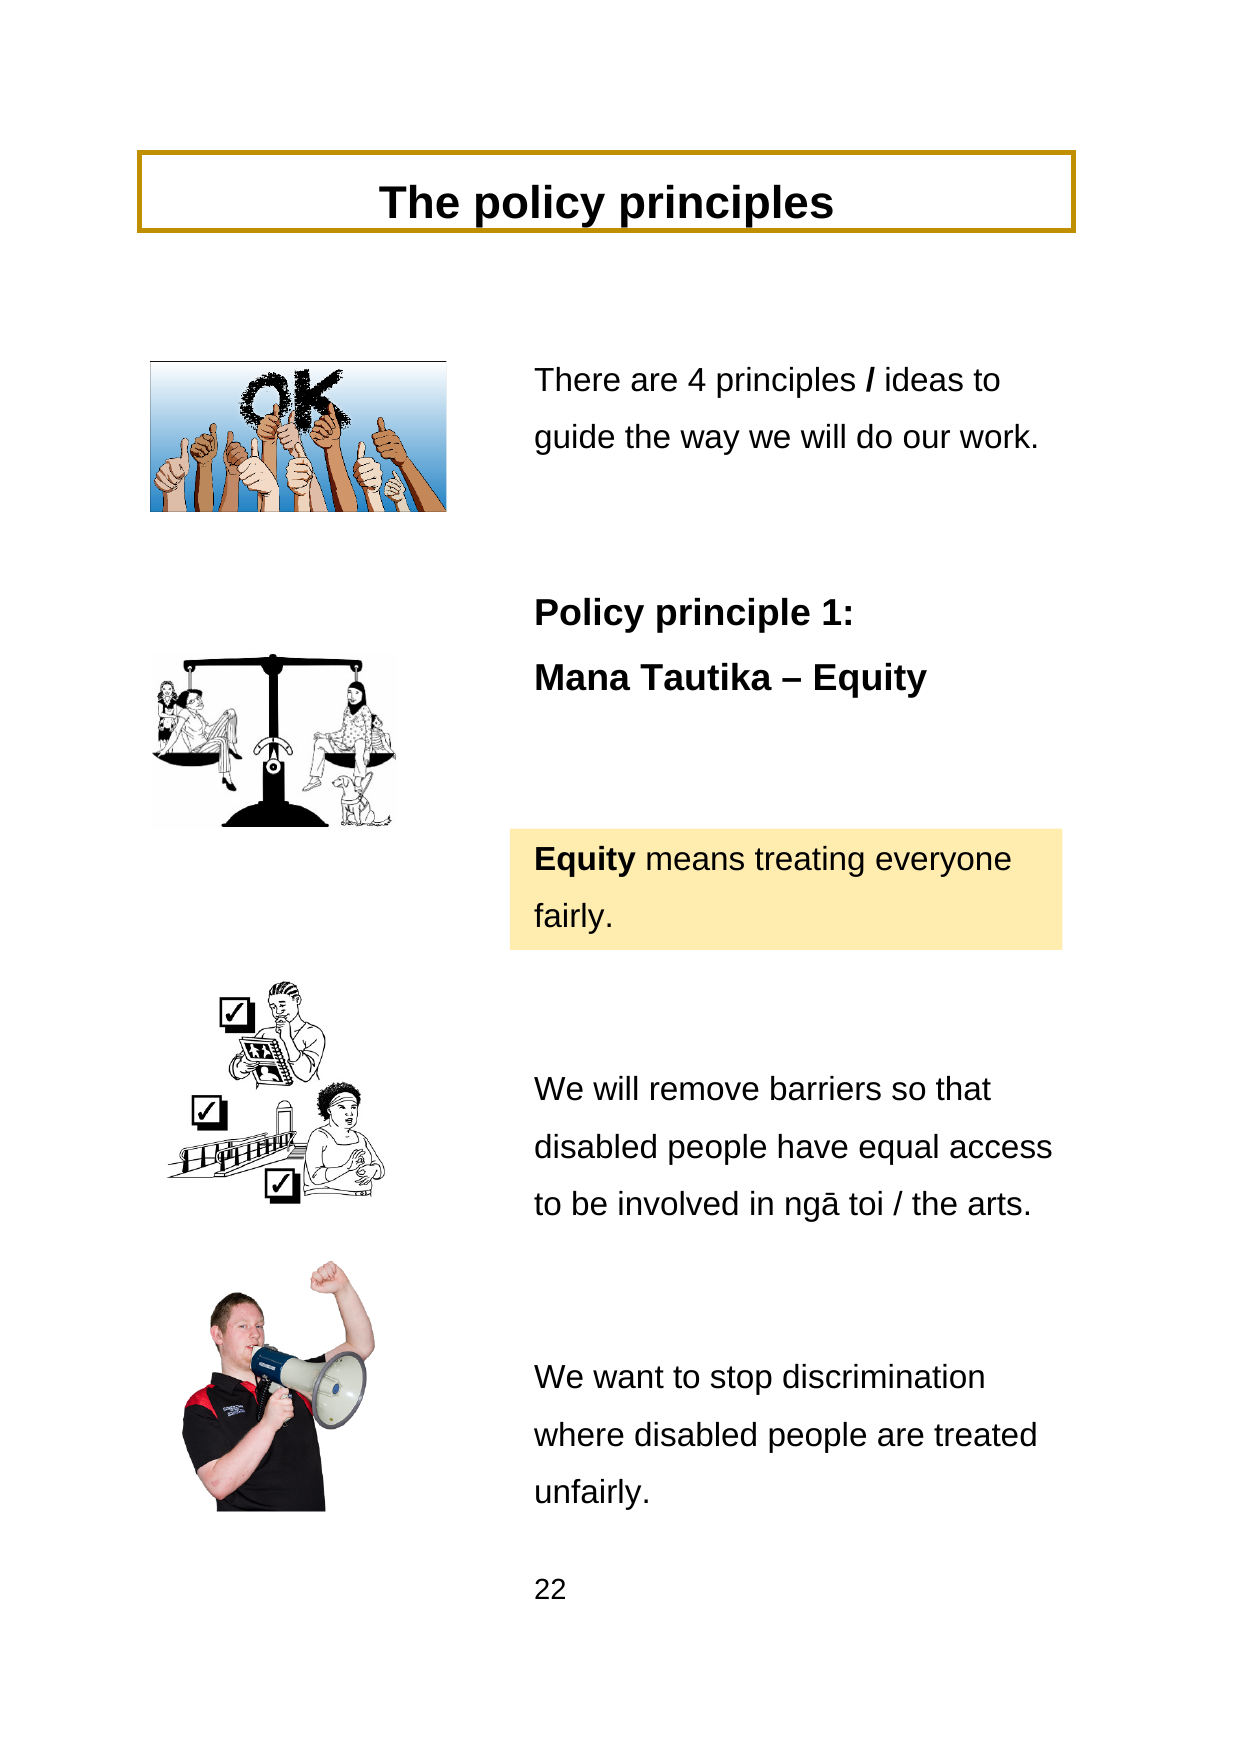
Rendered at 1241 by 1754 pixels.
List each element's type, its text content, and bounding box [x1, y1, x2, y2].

picture [150, 361, 447, 512]
text There are 4 principles / ideas to guide the way we will do our work. [534, 360, 1063, 456]
text We want to stop discrimination where disabled people are treated unfairly. [534, 1357, 1063, 1511]
picture [150, 1258, 406, 1514]
text Policy principle 1: [534, 590, 1063, 633]
picture [164, 979, 387, 1206]
subtitle The policy principles [142, 155, 1071, 228]
text We will remove barriers so that disabled people have equal access to be involved in ngā toi / the arts. [534, 1069, 1063, 1223]
picture [150, 653, 398, 830]
text Mana Tautika – Equity [534, 655, 1063, 698]
text Equity means treating everyone fairly. [534, 839, 1063, 935]
